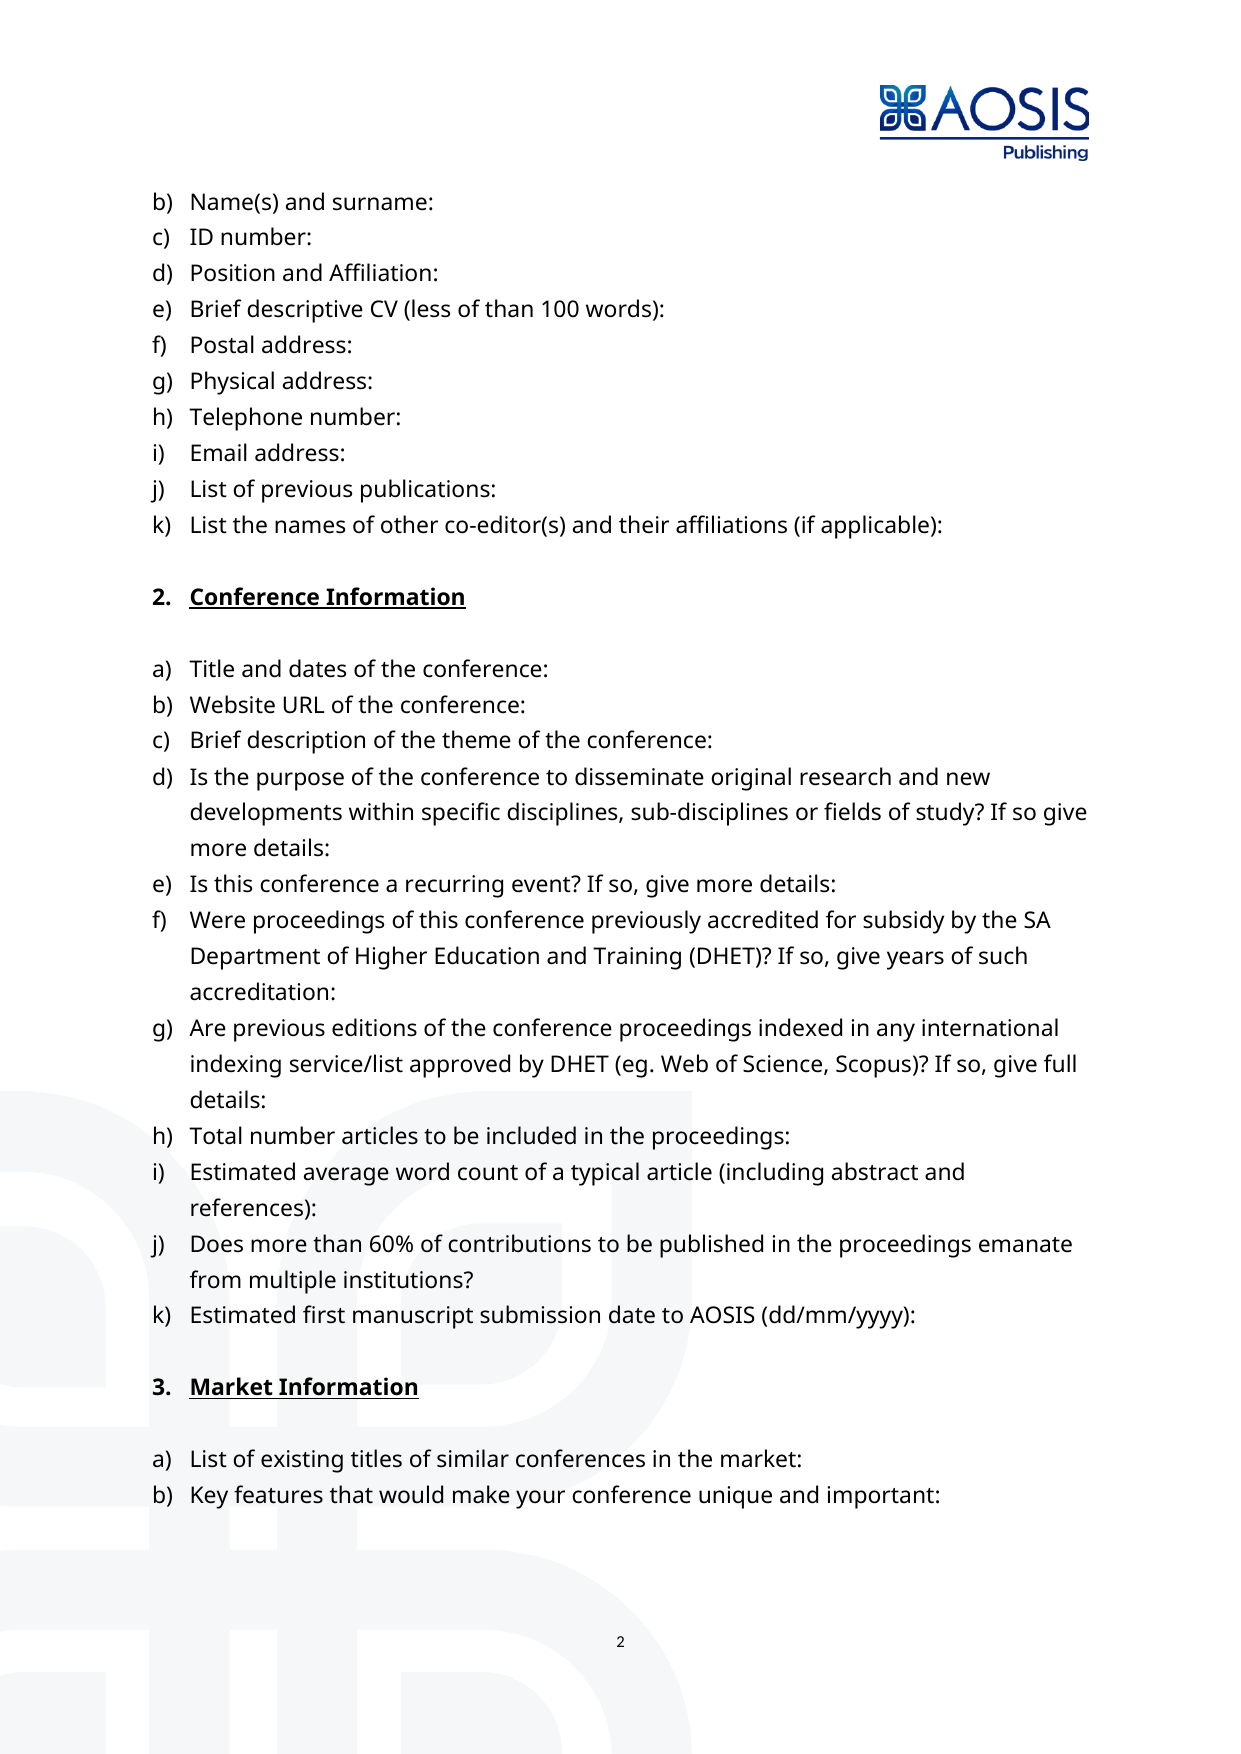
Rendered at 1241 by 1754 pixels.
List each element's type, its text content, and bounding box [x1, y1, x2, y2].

list Postal address: [152, 329, 1088, 360]
list ID number: [152, 221, 1088, 253]
list Total number articles to be included in the proceedings: [152, 1120, 1088, 1151]
list Physical address: [152, 365, 1088, 396]
list Is the purpose of the conference to disseminate original research and new developments within specific disciplines, sub-disciplines or fields of study? If so give more details: [152, 760, 1088, 863]
list Name(s) and surname: [152, 185, 1088, 217]
list Telephone number: [152, 401, 1088, 432]
list Key features that would make your conference unique and important: [152, 1479, 1088, 1510]
list List the names of other co-editor(s) and their affiliations (if applicable): [152, 509, 1088, 540]
picture [879, 85, 1089, 161]
list Website URL of the conference: [152, 688, 1088, 720]
list Conference Information [152, 581, 1088, 612]
list Were proceedings of this conference previously accredited for subsidy by the SA Department of Higher Education and Training (DHET)? If so, give years of such accreditation: [152, 904, 1088, 1007]
list Email address: [152, 437, 1088, 468]
list Is this conference a recurring event? If so, give more details: [152, 868, 1088, 899]
picture [0, 1091, 692, 1754]
list Brief description of the theme of the conference: [152, 724, 1088, 756]
list Title and dates of the conference: [152, 653, 1088, 684]
list Are previous editions of the conference proceedings indexed in any international indexing service/list approved by DHET (eg. Web of Science, Scopus)? If so, give full details: [152, 1012, 1088, 1115]
list Brief descriptive CV (less of than 100 words): [152, 293, 1088, 324]
list List of existing titles of similar conferences in the market: [152, 1443, 1088, 1474]
list Market Information [152, 1371, 1088, 1403]
list Estimated first manuscript submission date to AOSIS (dd/mm/yyyy): [152, 1299, 1088, 1331]
list Estimated average word count of a typical article (including abstract and references): [152, 1156, 1088, 1223]
list Position and Affiliation: [152, 257, 1088, 288]
list List of previous publications: [152, 473, 1088, 504]
list Does more than 60% of contributions to be published in the proceedings emanate from multiple institutions? [152, 1228, 1088, 1295]
